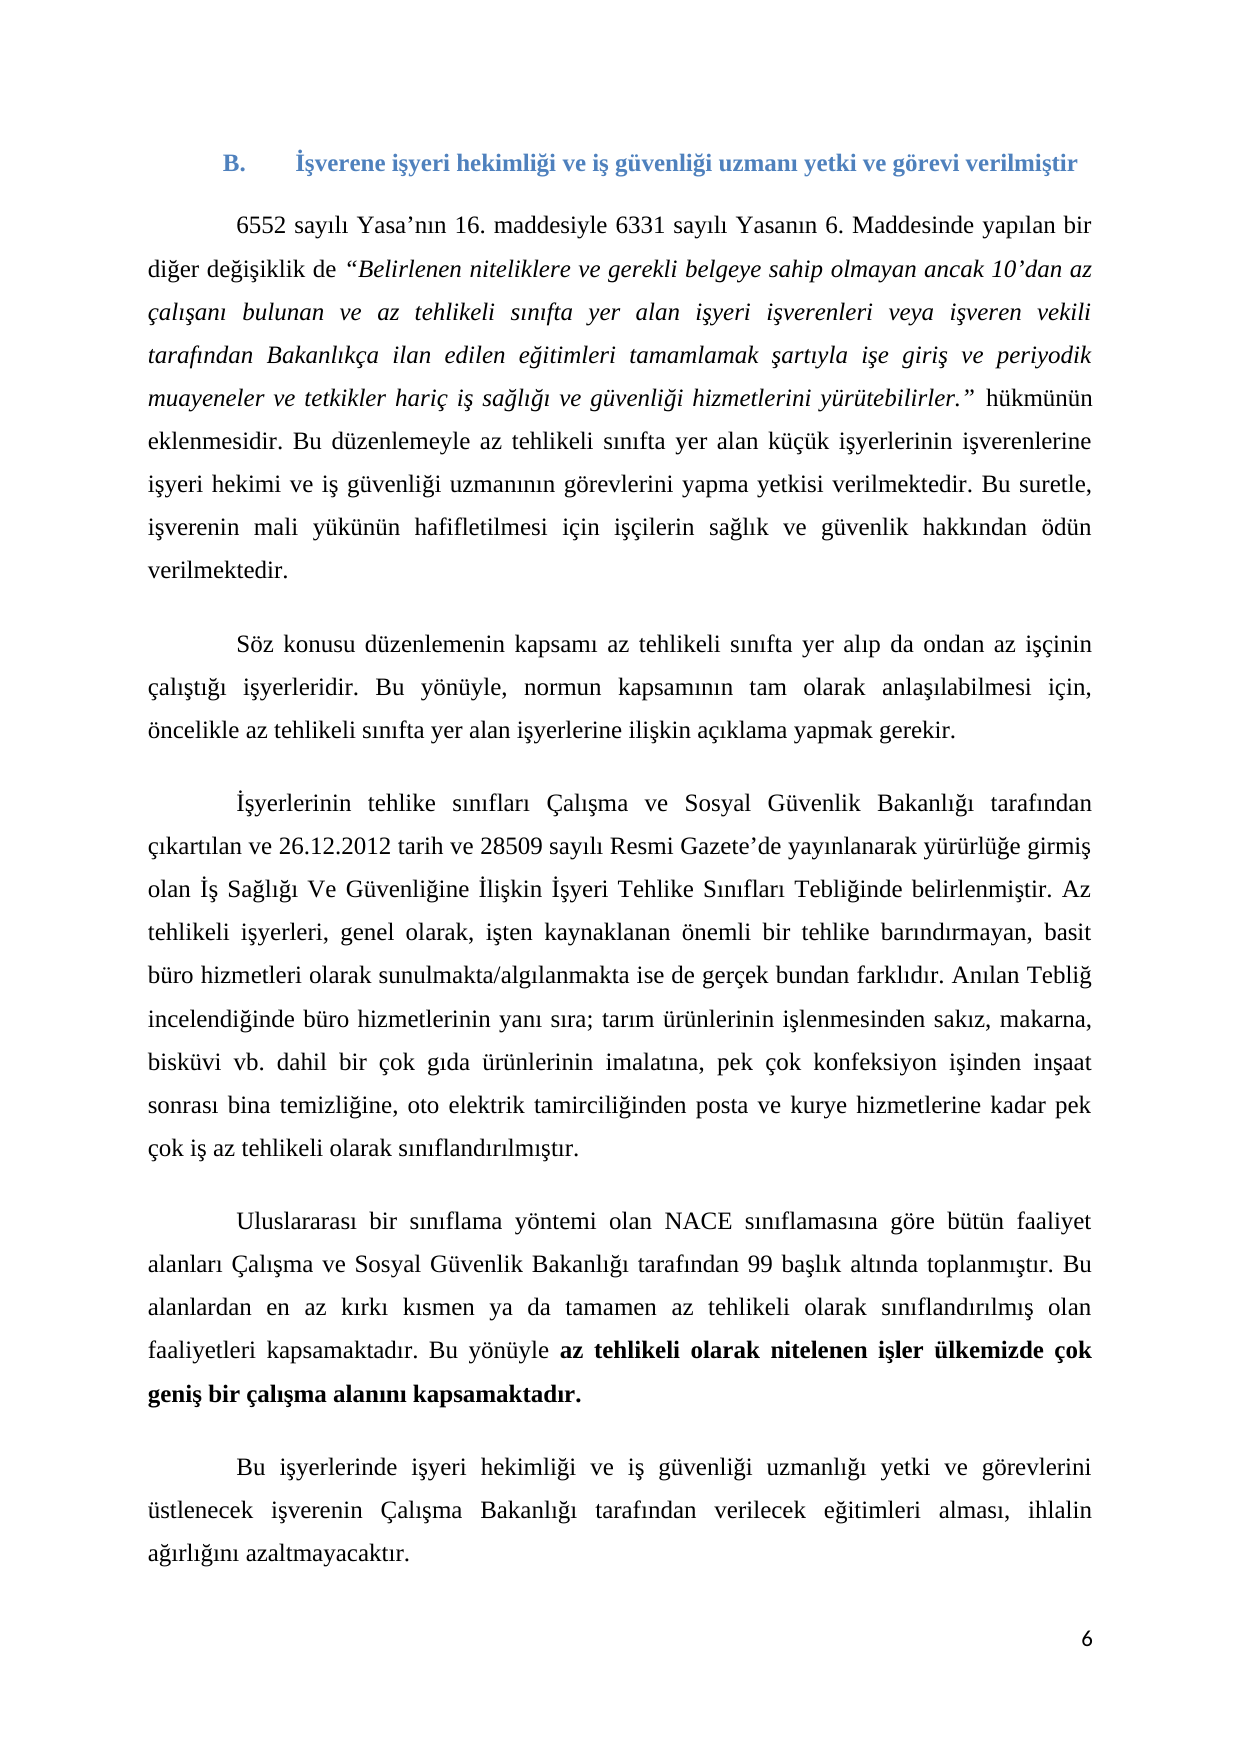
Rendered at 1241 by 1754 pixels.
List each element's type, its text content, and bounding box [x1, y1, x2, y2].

text İşyerlerinin tehlike sınıfları Çalışma ve Sosyal Güvenlik Bakanlığı tarafından çıkartılan ve 26.12.2012 tarih ve 28509 sayılı Resmi Gazete’de yayınlanarak yürürlüğe girmiş olan İş Sağlığı Ve Güvenliğine İlişkin İşyeri Tehlike Sınıfları Tebliğinde belirlenmiştir. Az tehlikeli işyerleri, genel olarak, işten kaynaklanan önemli bir tehlike barındırmayan, basit büro hizmetleri olarak sunulmakta/algılanmakta ise de gerçek bundan farklıdır. Anılan Tebliğ incelendiğinde büro hizmetlerinin yanı sıra; tarım ürünlerinin işlenmesinden sakız, makarna, bisküvi vb. dahil bir çok gıda ürünlerinin imalatına, pek çok konfeksiyon işinden inşaat sonrası bina temizliğine, oto elektrik tamirciliğinden posta ve kurye hizmetlerine kadar pek çok iş az tehlikeli olarak sınıflandırılmıştır. [148, 788, 1093, 1162]
text 6552 sayılı Yasa’nın 16. maddesiyle 6331 sayılı Yasanın 6. Maddesinde yapılan bir diğer değişiklik de “Belirlenen niteliklere ve gerekli belgeye sahip olmayan ancak 10’dan az çalışanı bulunan ve az tehlikeli sınıfta yer alan işyeri işverenleri veya işveren vekili tarafından Bakanlıkça ilan edilen eğitimleri tamamlamak şartıyla işe giriş ve periyodik muayeneler ve tetkikler hariç iş sağlığı ve güvenliği hizmetlerini yürütebilirler.” hükmünün eklenmesidir. Bu düzenlemeyle az tehlikeli sınıfta yer alan küçük işyerlerinin işverenlerine işyeri hekimi ve iş güvenliği uzmanının görevlerini yapma yetkisi verilmektedir. Bu suretle, işverenin mali yükünün hafifletilmesi için işçilerin sağlık ve güvenlik hakkından ödün verilmektedir. [148, 211, 1093, 584]
subtitle İşverene işyeri hekimliği ve iş güvenliği uzmanı yetki ve görevi verilmiştir [223, 148, 1093, 176]
text Uluslararası bir sınıflama yöntemi olan NACE sınıflamasına göre bütün faaliyet alanları Çalışma ve Sosyal Güvenlik Bakanlığı tarafından 99 başlık altında toplanmıştır. Bu alanlardan en az kırkı kısmen ya da tamamen az tehlikeli olarak sınıflandırılmış olan faaliyetleri kapsamaktadır. Bu yönüyle az tehlikeli olarak nitelenen işler ülkemizde çok geniş bir çalışma alanını kapsamaktadır. [148, 1206, 1093, 1407]
text Söz konusu düzenlemenin kapsamı az tehlikeli sınıfta yer alıp da ondan az işçinin çalıştığı işyerleridir. Bu yönüyle, normun kapsamının tam olarak anlaşılabilmesi için, öncelikle az tehlikeli sınıfta yer alan işyerlerine ilişkin açıklama yapmak gerekir. [148, 629, 1093, 744]
text Bu işyerlerinde işyeri hekimliği ve iş güvenliği uzmanlığı yetki ve görevlerini üstlenecek işverenin Çalışma Bakanlığı tarafından verilecek eğitimleri alması, ihlalin ağırlığını azaltmayacaktır. [148, 1452, 1093, 1567]
